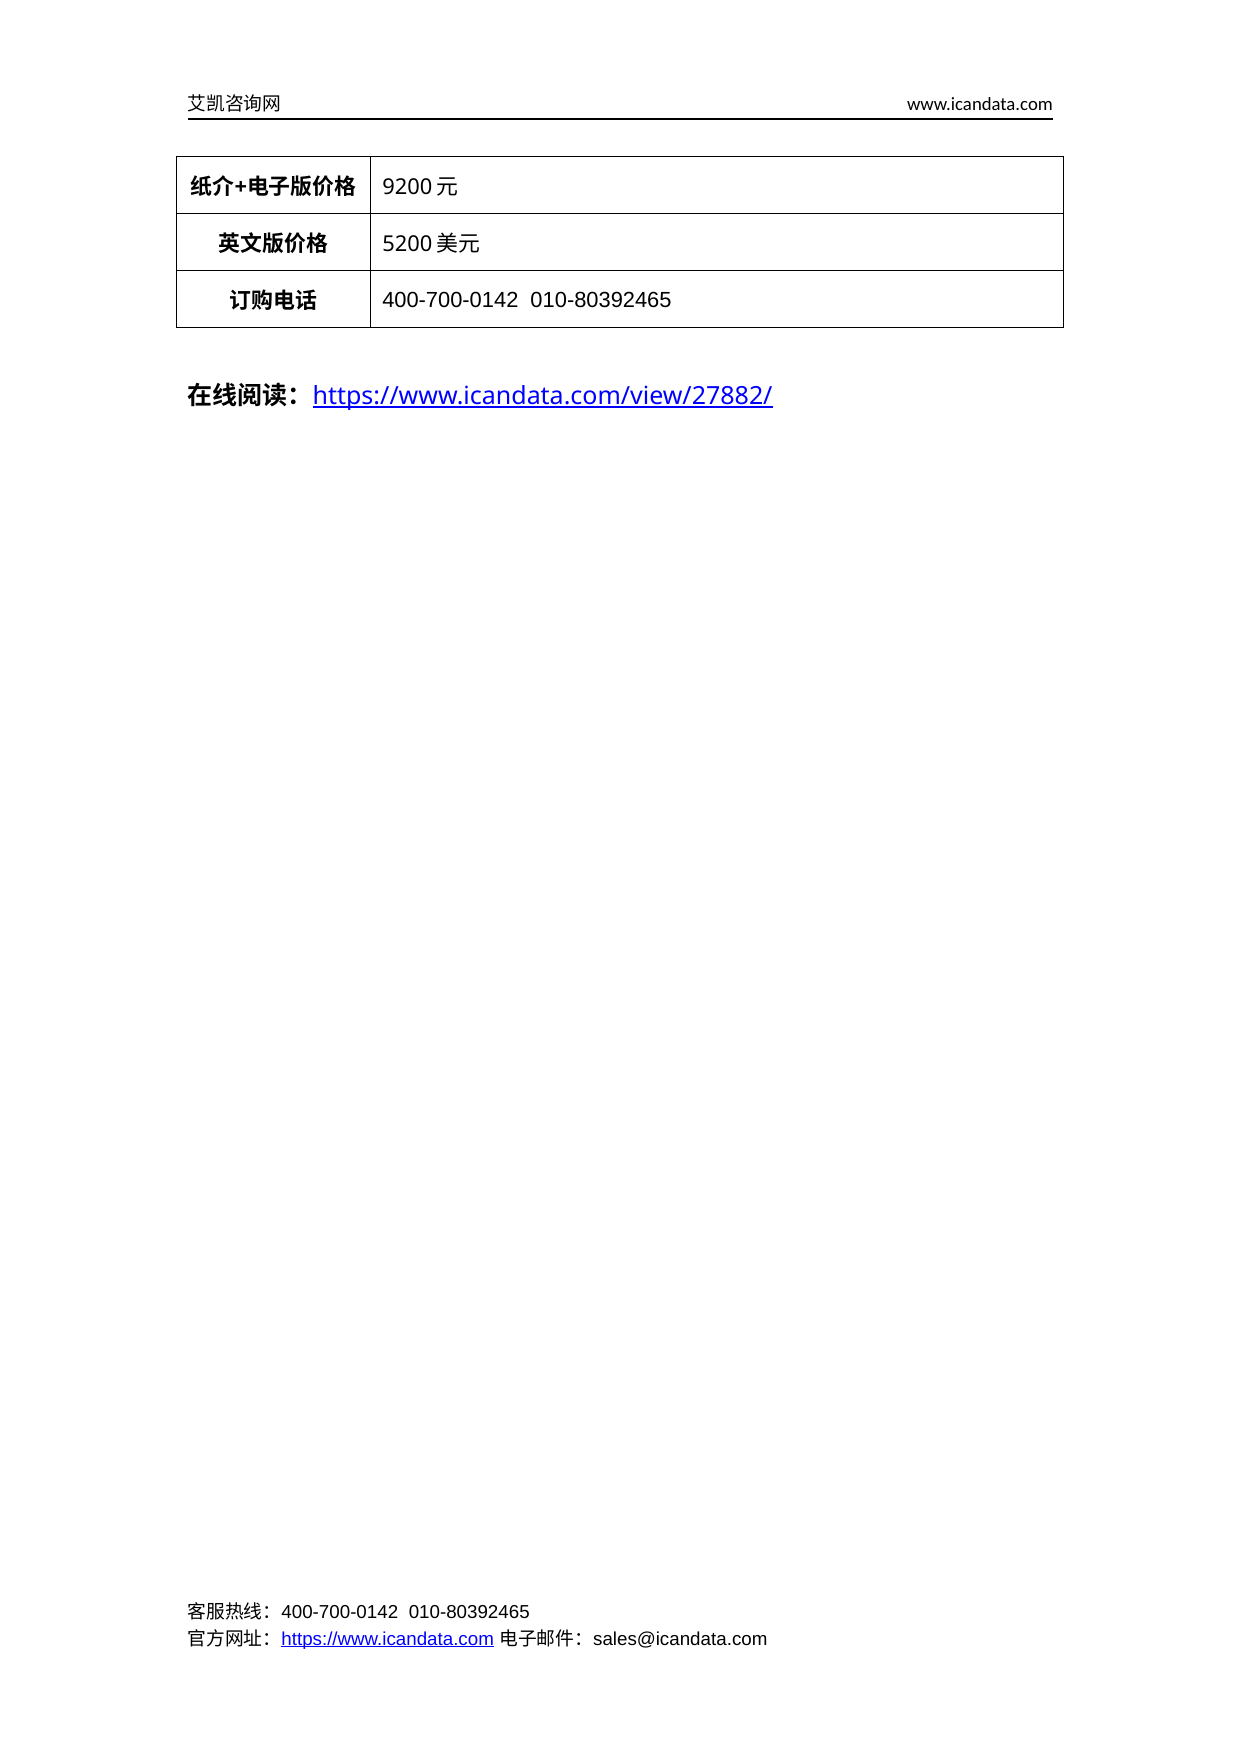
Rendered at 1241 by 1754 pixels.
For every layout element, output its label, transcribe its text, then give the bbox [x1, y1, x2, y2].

table_cell 订购电话 [177, 271, 370, 327]
table_cell 5200美元 [371, 214, 1063, 270]
table_cell 英文版价格 [177, 214, 370, 270]
table_cell 9200元 [371, 157, 1063, 213]
text 在线阅读：https://www.icandata.com/view/27882/ [187, 361, 1053, 426]
table_cell 纸介+电子版价格 [177, 157, 370, 213]
table_cell 400-700-0142 010-80392465 [371, 271, 1063, 327]
